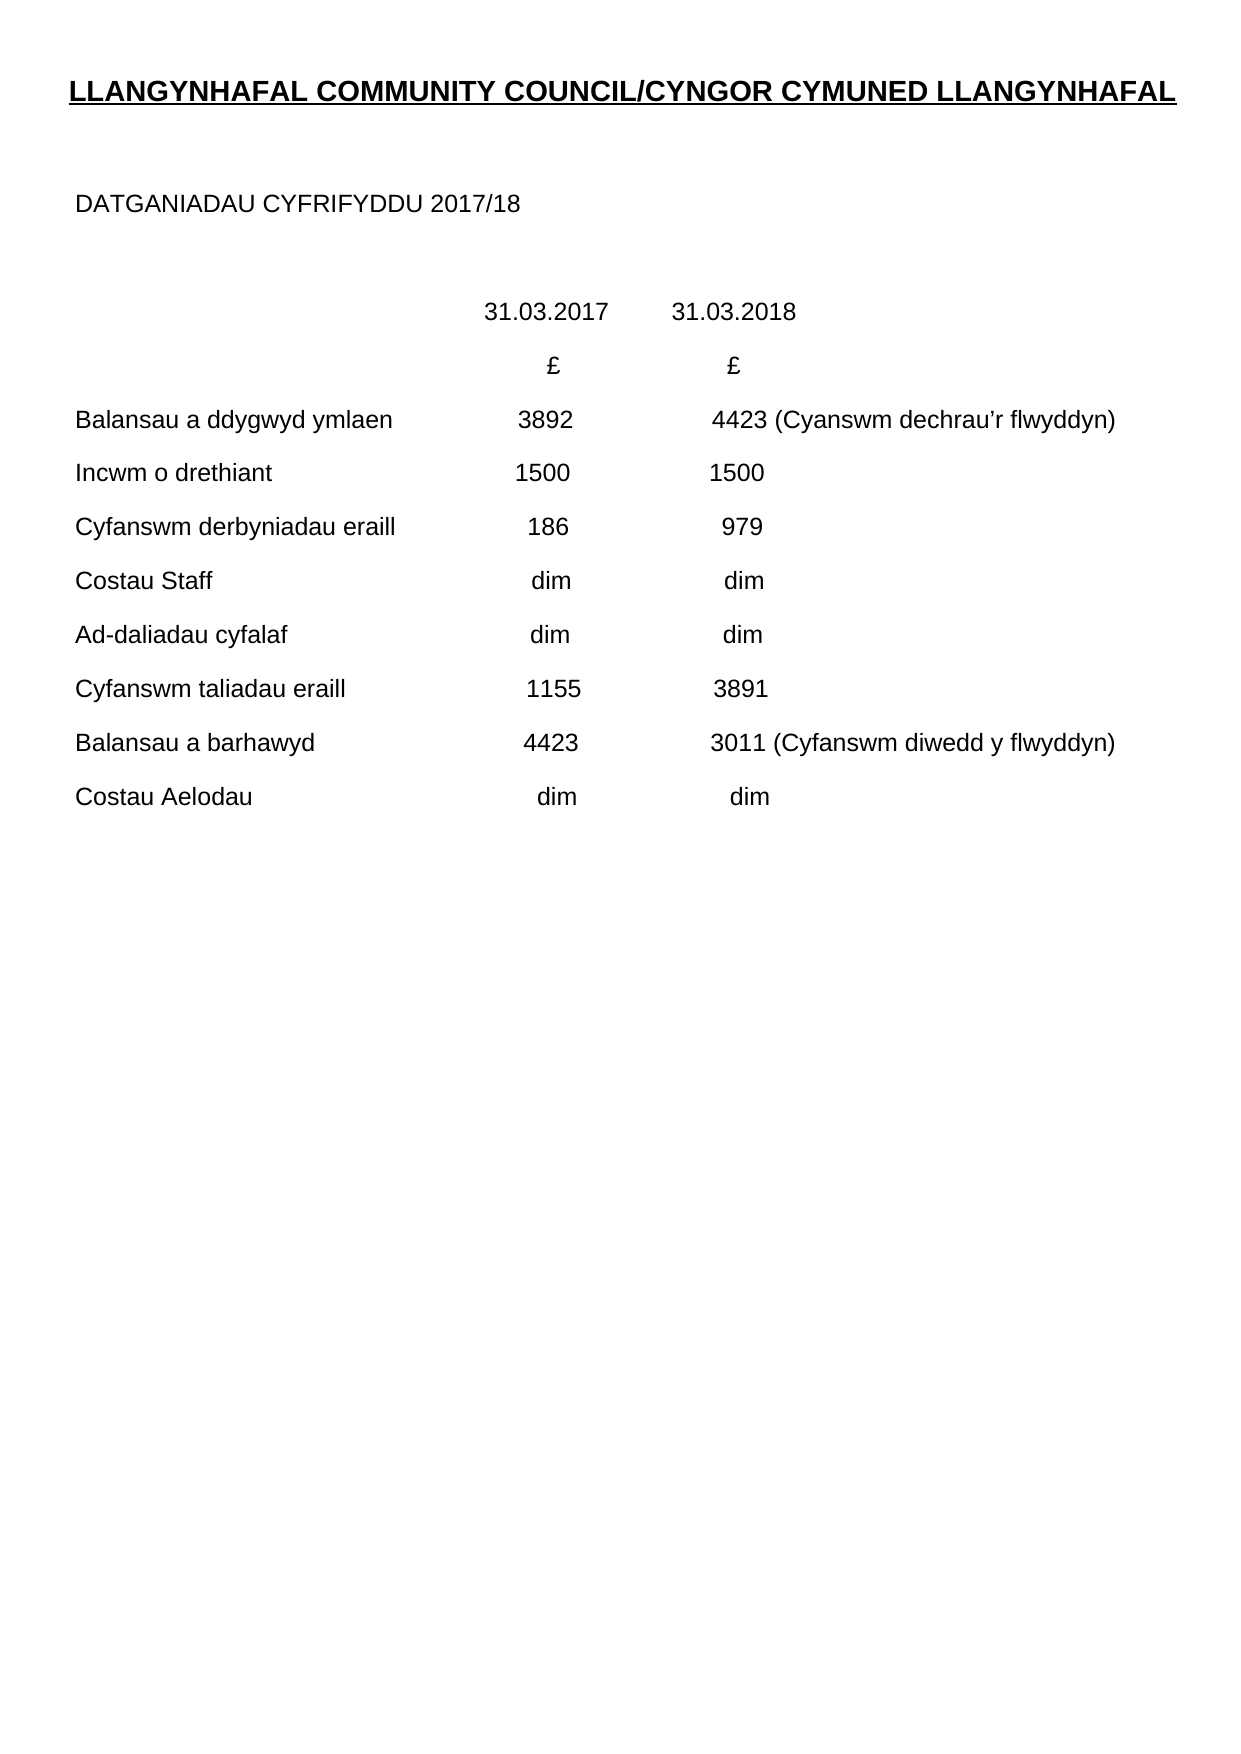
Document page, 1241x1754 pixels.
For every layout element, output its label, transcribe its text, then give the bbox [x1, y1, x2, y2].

text Balansau a ddygwyd ymlaen 3892 4423 (Cyanswm dechrau’r flwyddyn) [75, 404, 1165, 433]
text Ad-daliadau cyfalaf dim dim [75, 620, 1165, 649]
text £ £ [75, 351, 1165, 379]
text Costau Aelodau dim dim [75, 782, 1165, 810]
text Cyfanswm taliadau eraill 1155 3891 [75, 674, 1165, 703]
text DATGANIADAU CYFRIFYDDU 2017/18 [75, 189, 1165, 218]
text Costau Staff dim dim [75, 566, 1165, 595]
text Balansau a barhawyd 4423 3011 (Cyfanswm diwedd y flwyddyn) [75, 728, 1165, 756]
text 31.03.2017 31.03.2018 [75, 297, 1165, 326]
text Cyfanswm derbyniadau eraill 186 979 [75, 512, 1165, 541]
text Incwm o drethiant 1500 1500 [75, 458, 1165, 487]
